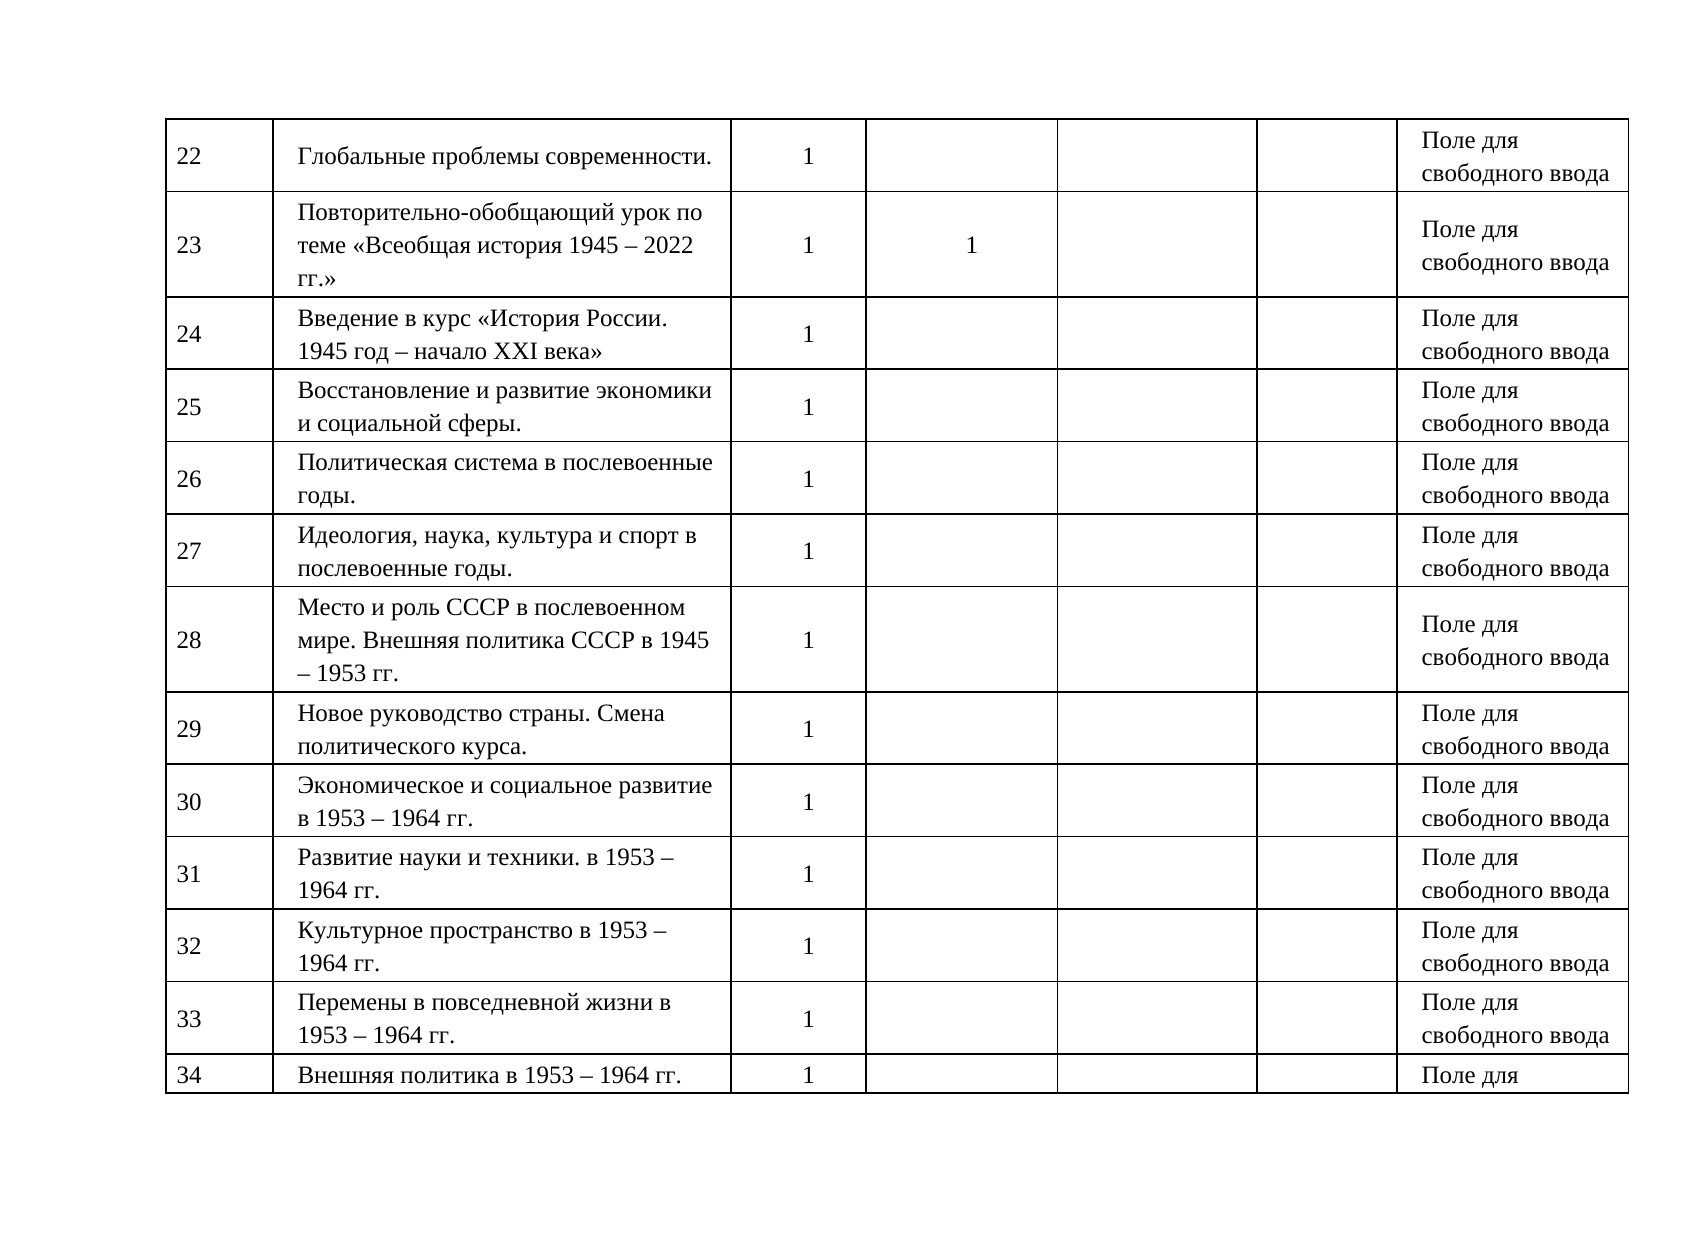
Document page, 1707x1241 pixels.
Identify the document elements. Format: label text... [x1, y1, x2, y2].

table_cell 28 [167, 587, 272, 691]
table_cell [1058, 837, 1256, 908]
table_cell 1 [732, 587, 865, 691]
table_cell [1058, 910, 1256, 981]
table_cell Политическая система в послевоенные годы. [274, 442, 730, 513]
table_cell 23 [167, 192, 272, 296]
table_cell [867, 120, 1057, 191]
table_cell 1 [732, 765, 865, 836]
table_cell Глобальные проблемы современности. [274, 120, 730, 191]
table_cell [867, 765, 1057, 836]
table_cell Введение в курс «История России. 1945 год – начало ХХI века» [274, 298, 730, 368]
table_cell Идеология, наука, культура и спорт в послевоенные годы. [274, 515, 730, 586]
table_cell 26 [167, 442, 272, 513]
table_cell 27 [167, 515, 272, 586]
table_cell 1 [732, 982, 865, 1053]
table_cell [1058, 982, 1256, 1053]
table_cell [1398, 120, 1628, 191]
table_cell 1 [732, 298, 865, 368]
table_cell 33 [167, 982, 272, 1053]
table_cell [867, 837, 1057, 908]
table_cell Поле для свободного ввода [1398, 837, 1628, 908]
table_cell 1 [732, 837, 865, 908]
table_cell Восстановление и развитие экономики и социальной сферы. [274, 370, 730, 441]
table_cell [1258, 370, 1396, 441]
table_cell [1058, 515, 1256, 586]
table_cell Поле для свободного ввода [1398, 370, 1628, 441]
table_cell [1258, 910, 1396, 981]
table_cell Развитие науки и техники. в 1953 – 1964 гг. [274, 837, 730, 908]
table_cell [1258, 765, 1396, 836]
table_cell Экономическое и социальное развитие в 1953 – 1964 гг. [274, 765, 730, 836]
table_cell 32 [167, 910, 272, 981]
table_cell [1058, 192, 1256, 296]
table_cell [867, 1055, 1057, 1092]
table_cell Поле для свободного ввода [1398, 693, 1628, 763]
table_cell 30 [167, 765, 272, 836]
table_cell Культурное пространство в 1953 – 1964 гг. [274, 910, 730, 981]
table_cell Поле для свободного ввода [1398, 298, 1628, 368]
table_cell [867, 910, 1057, 981]
table_cell 1 [732, 693, 865, 763]
table_cell Поле для свободного ввода [1398, 910, 1628, 981]
table_cell 24 [167, 298, 272, 368]
table_cell [1258, 515, 1396, 586]
table_cell [1258, 982, 1396, 1053]
table_cell [867, 442, 1057, 513]
table_cell 22 [167, 120, 272, 191]
table_cell 1 [732, 370, 865, 441]
table_cell 25 [167, 370, 272, 441]
table_cell [867, 587, 1057, 691]
table_cell [1258, 837, 1396, 908]
table_cell [1258, 120, 1396, 191]
table_cell [1258, 1055, 1396, 1092]
table_cell Перемены в повседневной жизни в 1953 – 1964 гг. [274, 982, 730, 1053]
table_cell 1 [732, 192, 865, 296]
table_cell [867, 515, 1057, 586]
table_cell [1058, 370, 1256, 441]
table_cell 1 [867, 192, 1057, 296]
table_cell [1258, 192, 1396, 296]
table_cell 29 [167, 693, 272, 763]
table_cell [1058, 693, 1256, 763]
table_cell [1058, 765, 1256, 836]
table_cell 31 [167, 837, 272, 908]
table_cell Место и роль СССР в послевоенном мире. Внешняя политика СССР в 1945 – 1953 гг. [274, 587, 730, 691]
table_cell Новое руководство страны. Смена политического курса. [274, 693, 730, 763]
table_cell [867, 693, 1057, 763]
table_cell [1258, 587, 1396, 691]
table_cell 1 [732, 910, 865, 981]
table_cell 1 [732, 120, 865, 191]
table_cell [1398, 1055, 1628, 1092]
table_cell [867, 982, 1057, 1053]
table_cell [1058, 442, 1256, 513]
table_cell [867, 370, 1057, 441]
table_cell Поле для свободного ввода [1398, 515, 1628, 586]
table_cell Поле для свободного ввода [1398, 587, 1628, 691]
table_cell 1 [732, 442, 865, 513]
table_cell [1058, 298, 1256, 368]
table_cell [1258, 298, 1396, 368]
table_cell Поле для свободного ввода [1398, 765, 1628, 836]
table_cell Поле для свободного ввода [1398, 442, 1628, 513]
table_cell [1058, 587, 1256, 691]
table_cell 34 [167, 1055, 272, 1092]
table_cell Поле для свободного ввода [1398, 192, 1628, 296]
table_cell Повторительно-обобщающий урок по теме «Всеобщая история 1945 – 2022 гг.» [274, 192, 730, 296]
table_cell [1258, 442, 1396, 513]
table_cell [867, 298, 1057, 368]
table_cell [1058, 120, 1256, 191]
table_cell [1058, 1055, 1256, 1092]
table_cell Поле для свободного ввода [1398, 982, 1628, 1053]
table_cell 1 [732, 515, 865, 586]
table_cell [1258, 693, 1396, 763]
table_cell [274, 1055, 730, 1092]
table_cell 1 [732, 1055, 865, 1092]
